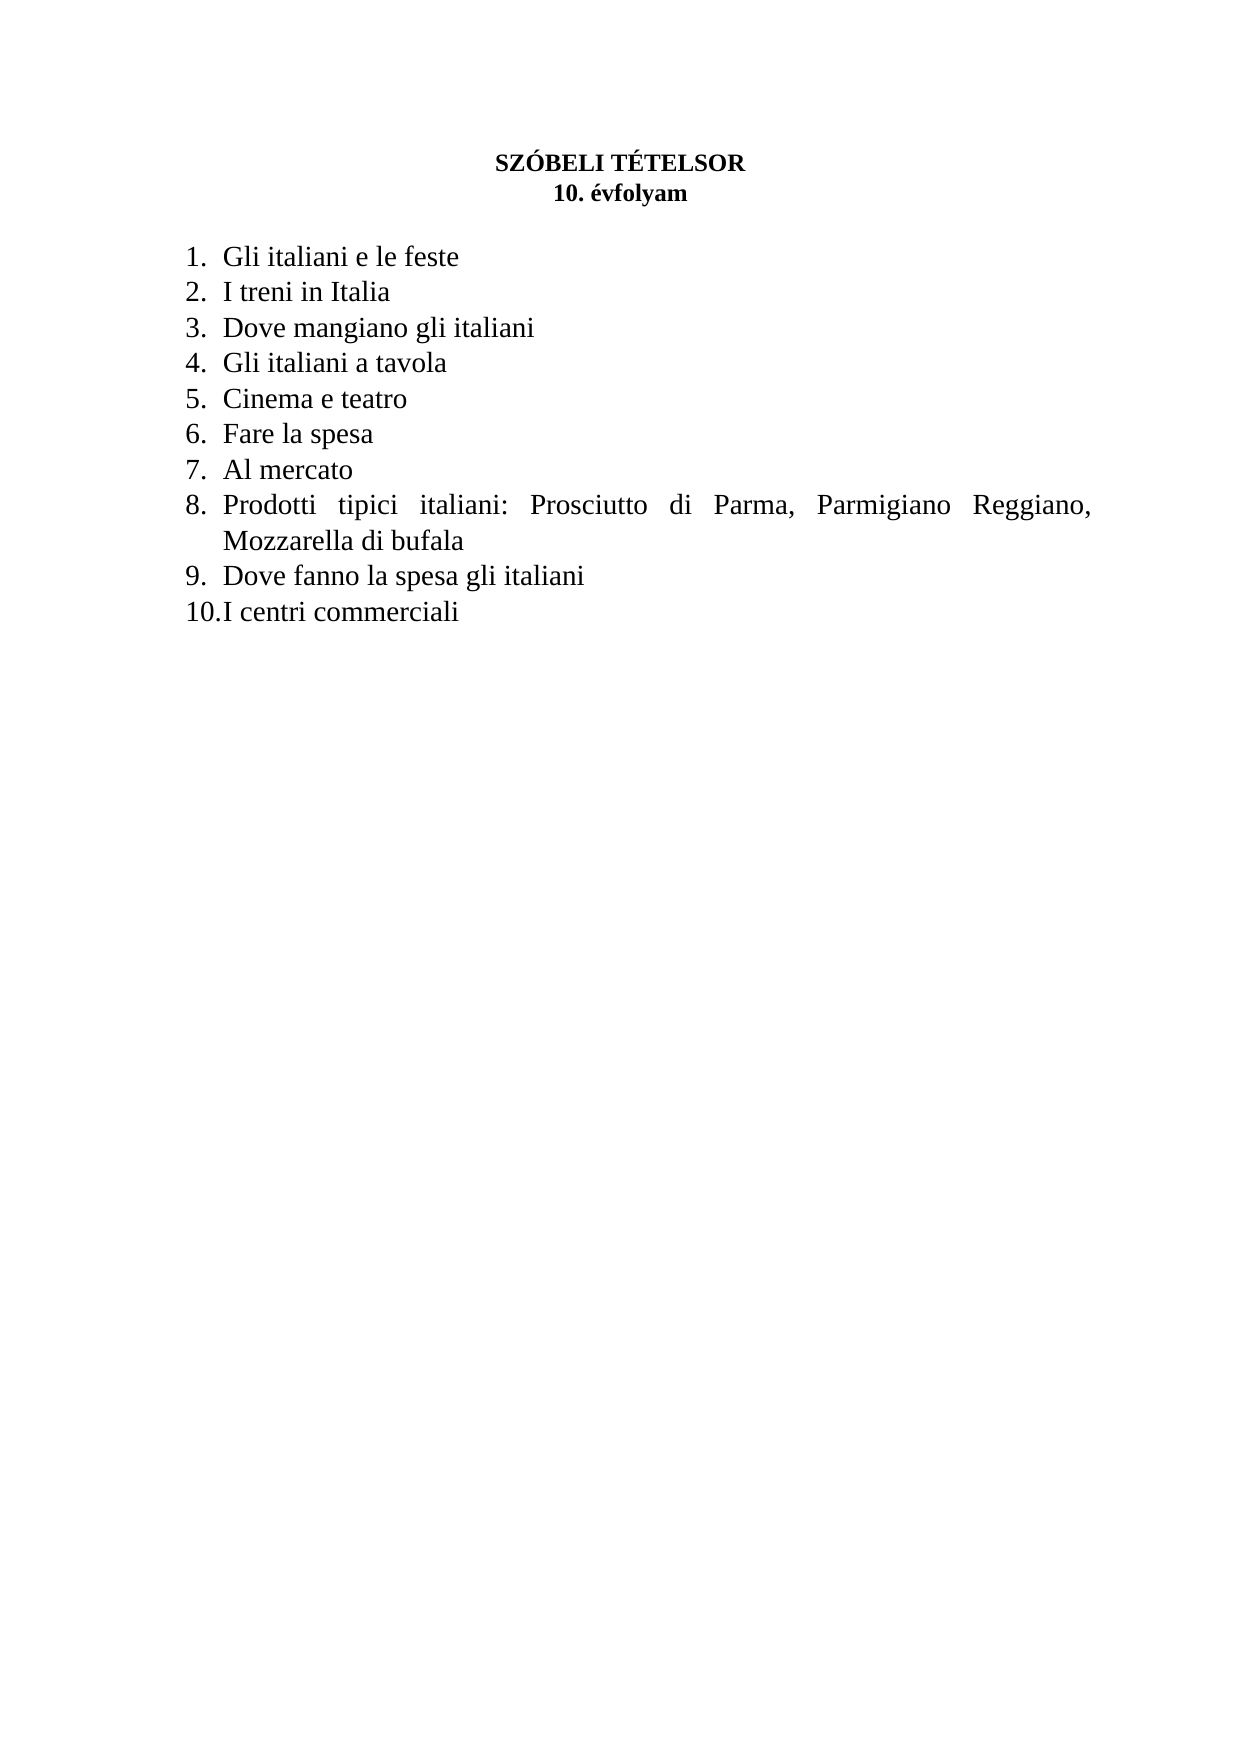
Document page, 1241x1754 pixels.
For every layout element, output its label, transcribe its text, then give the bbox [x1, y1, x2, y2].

list I treni in Italia [185, 274, 1093, 308]
list Fare la spesa [185, 416, 1093, 450]
list I centri commerciali [185, 594, 1093, 628]
list Dove mangiano gli italiani [185, 310, 1093, 343]
text 10. évfolyam [148, 178, 1093, 207]
list Gli italiani e le feste [185, 239, 1093, 272]
list Dove fanno la spesa gli italiani [185, 558, 1093, 592]
list Gli italiani a tavola [185, 345, 1093, 379]
text SZÓBELI TÉTELSOR [148, 148, 1093, 176]
list Cinema e teatro [185, 381, 1093, 414]
list Al mercato [185, 452, 1093, 486]
list Prodotti tipici italiani: Prosciutto di Parma, Parmigiano Reggiano, Mozzarella di bufala [185, 487, 1093, 557]
